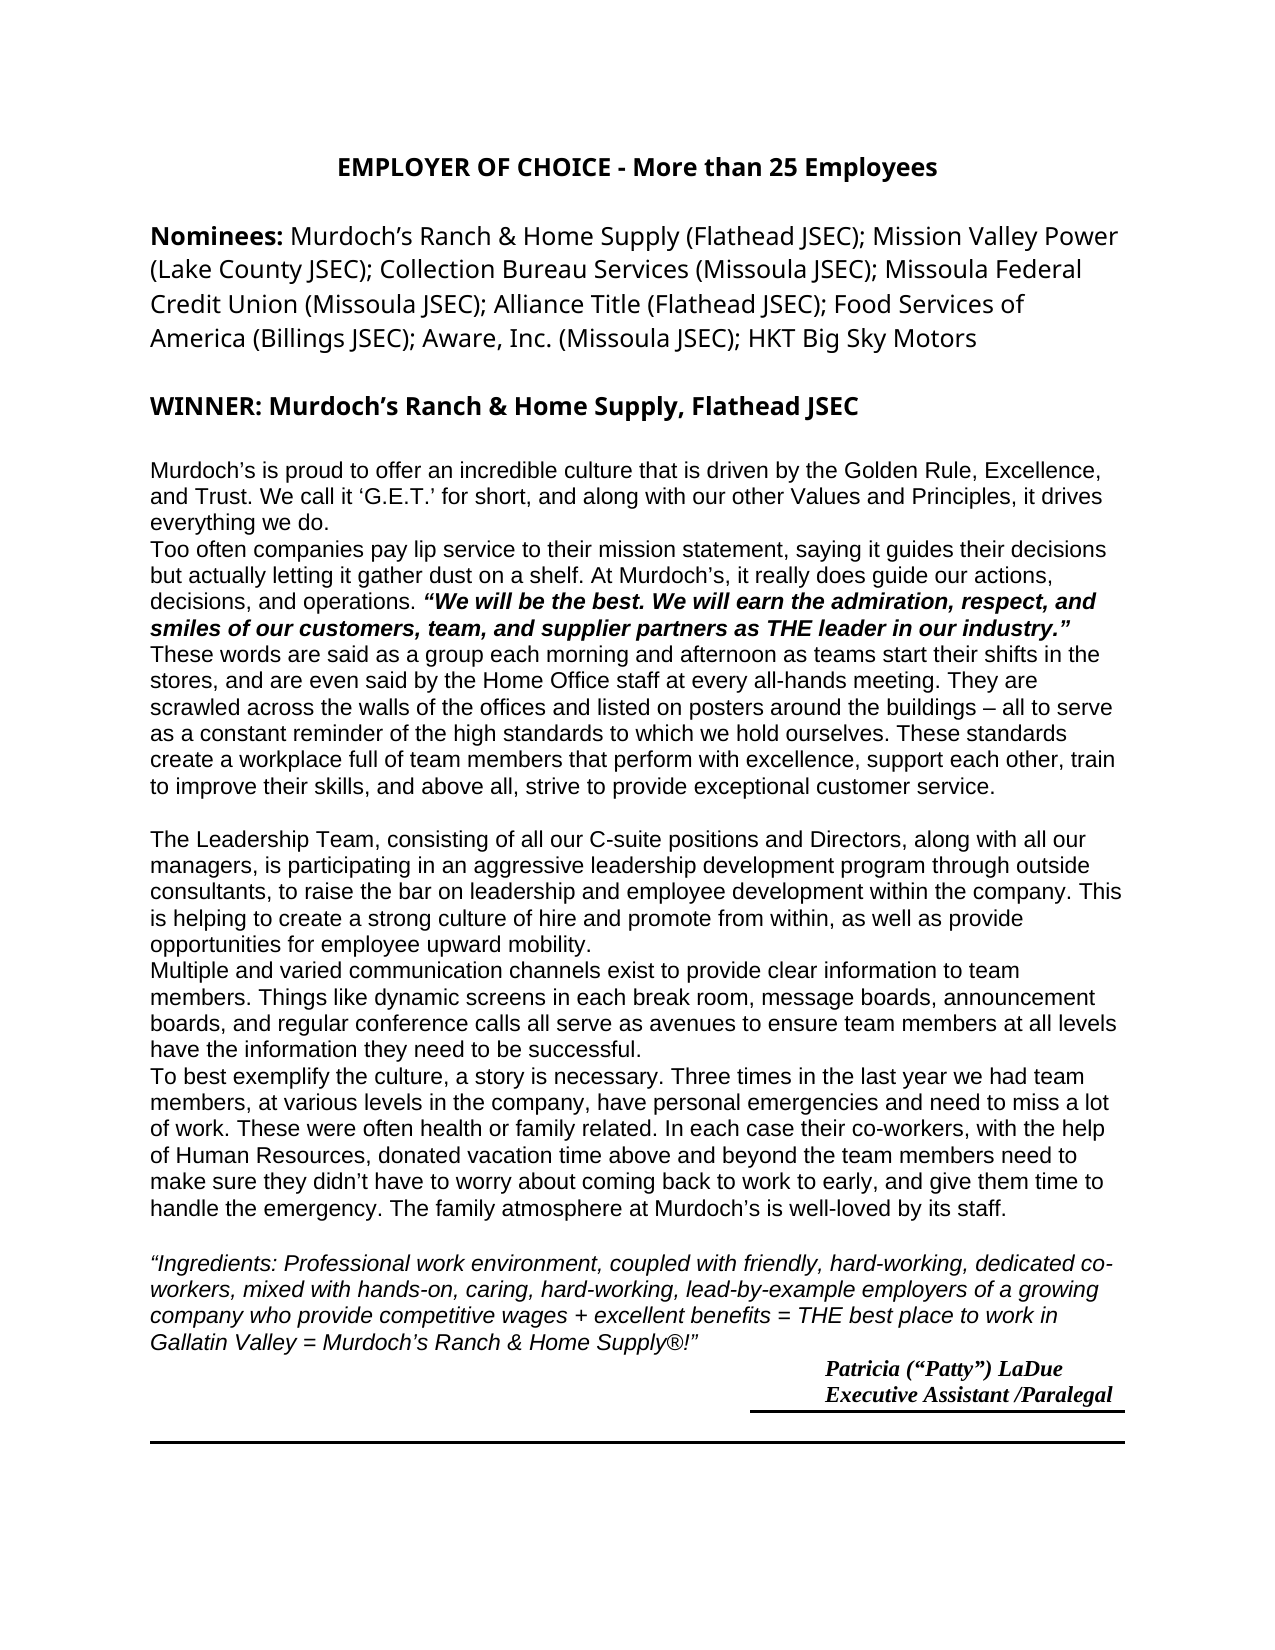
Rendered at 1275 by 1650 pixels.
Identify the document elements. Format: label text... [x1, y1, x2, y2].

text Executive Assistant /Paralegal [750, 1381, 1125, 1410]
text Too often companies pay lip service to their mission statement, saying it guides their decisions but actually letting it gather dust on a shelf. At Murdoch’s, it really does guide our actions, decisions, and operations. “We will be the best. We will earn the admiration, respect, and smiles of our customers, team, and supplier partners as THE leader in our industry.” These words are said as a group each morning and afternoon as teams start their shifts in the stores, and are even said by the Home Office staff at every all-hands meeting. They are scrawled across the walls of the offices and listed on posters around the buildings – all to serve as a constant reminder of the high standards to which we hold ourselves. These standards create a workplace full of team members that perform with excellence, support each other, train to improve their skills, and above all, strive to provide exceptional customer service. [150, 536, 1125, 799]
text The Leadership Team, consisting of all our C-suite positions and Directors, along with all our managers, is participating in an aggressive leadership development program through outside consultants, to raise the bar on leadership and employee development within the company. This is helping to create a strong culture of hire and promote from within, as well as provide opportunities for employee upward mobility. [150, 826, 1125, 957]
text EMPLOYER OF CHOICE - More than 25 Employees [150, 150, 1125, 184]
text To best exemplify the culture, a story is necessary. Three times in the last year we had team members, at various levels in the company, have personal emergencies and need to miss a lot of work. These were often health or family related. In each case their co-workers, with the help of Human Resources, donated vacation time above and beyond the team members need to make sure they didn’t have to worry about coming back to work to early, and give them time to handle the emergency. The family atmosphere at Murdoch’s is well-loved by its staff. [150, 1063, 1125, 1221]
text Multiple and varied communication channels exist to provide clear information to team members. Things like dynamic screens in each break room, message boards, announcement boards, and regular conference calls all serve as avenues to ensure team members at all levels have the information they need to be successful. [150, 957, 1125, 1063]
text WINNER: Murdoch’s Ranch & Home Supply, Flathead JSEC [150, 388, 1125, 422]
text “Ingredients: Professional work environment, coupled with friendly, hard-working, dedicated co-workers, mixed with hands-on, caring, hard-working, lead-by-example employers of a growing company who provide competitive wages + excellent benefits = THE best place to work in Gallatin Valley = Murdoch’s Ranch & Home Supply®!” [150, 1249, 1125, 1355]
text Nominees: Murdoch’s Ranch & Home Supply (Flathead JSEC); Mission Valley Power (Lake County JSEC); Collection Bureau Services (Missoula JSEC); Missoula Federal Credit Union (Missoula JSEC); Alliance Title (Flathead JSEC); Food Services of America (Billings JSEC); Aware, Inc. (Missoula JSEC); HKT Big Sky Motors [150, 218, 1125, 354]
text Murdoch’s is proud to offer an incredible culture that is driven by the Golden Rule, Excellence, and Trust. We call it ‘G.E.T.’ for short, and along with our other Values and Principles, it drives everything we do. [150, 457, 1125, 536]
text Patricia (“Patty”) LaDue [750, 1355, 1125, 1381]
